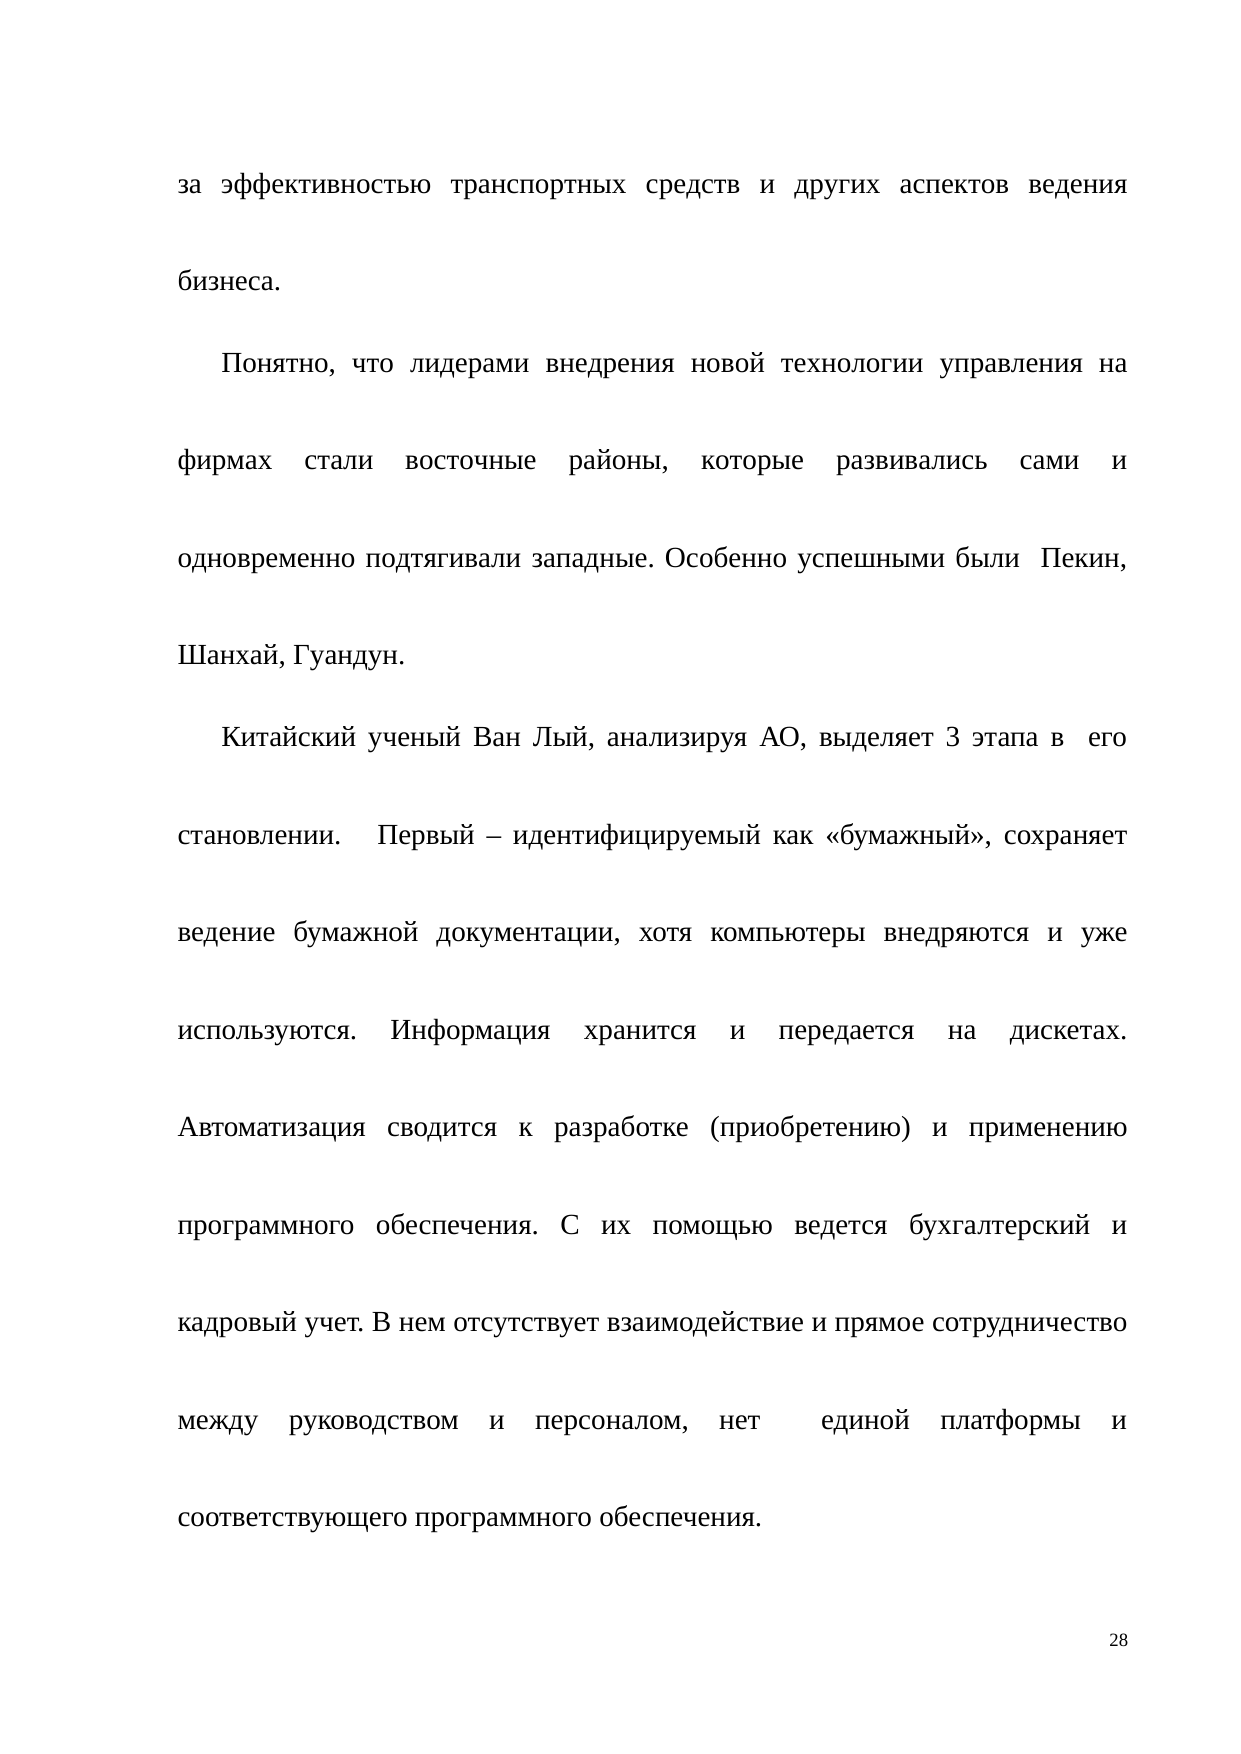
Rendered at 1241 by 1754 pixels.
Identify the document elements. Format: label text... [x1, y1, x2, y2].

text Китайский ученый Ван Лый, анализируя АО, выделяет 3 этапа в его становлении. Первый – идентифицируемый как «бумажный», сохраняет ведение бумажной документации, хотя компьютеры внедряются и уже используются. Информация хранится и передается на дискетах. Автоматизация сводится к разработке (приобретению) и применению программного обеспечения. С их помощью ведется бухгалтерский и кадровый учет. В нем отсутствует взаимодействие и прямое сотрудничество между руководством и персоналом, нет единой платформы и соответствующего программного обеспечения. [177, 703, 1128, 1548]
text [177, 150, 1128, 312]
text Понятно, что лидерами внедрения новой технологии управления на фирмах стали восточные районы, которые развивались сами и одновременно подтягивали западные. Особенно успешными были Пекин, Шанхай, Гуандун. [177, 329, 1128, 687]
